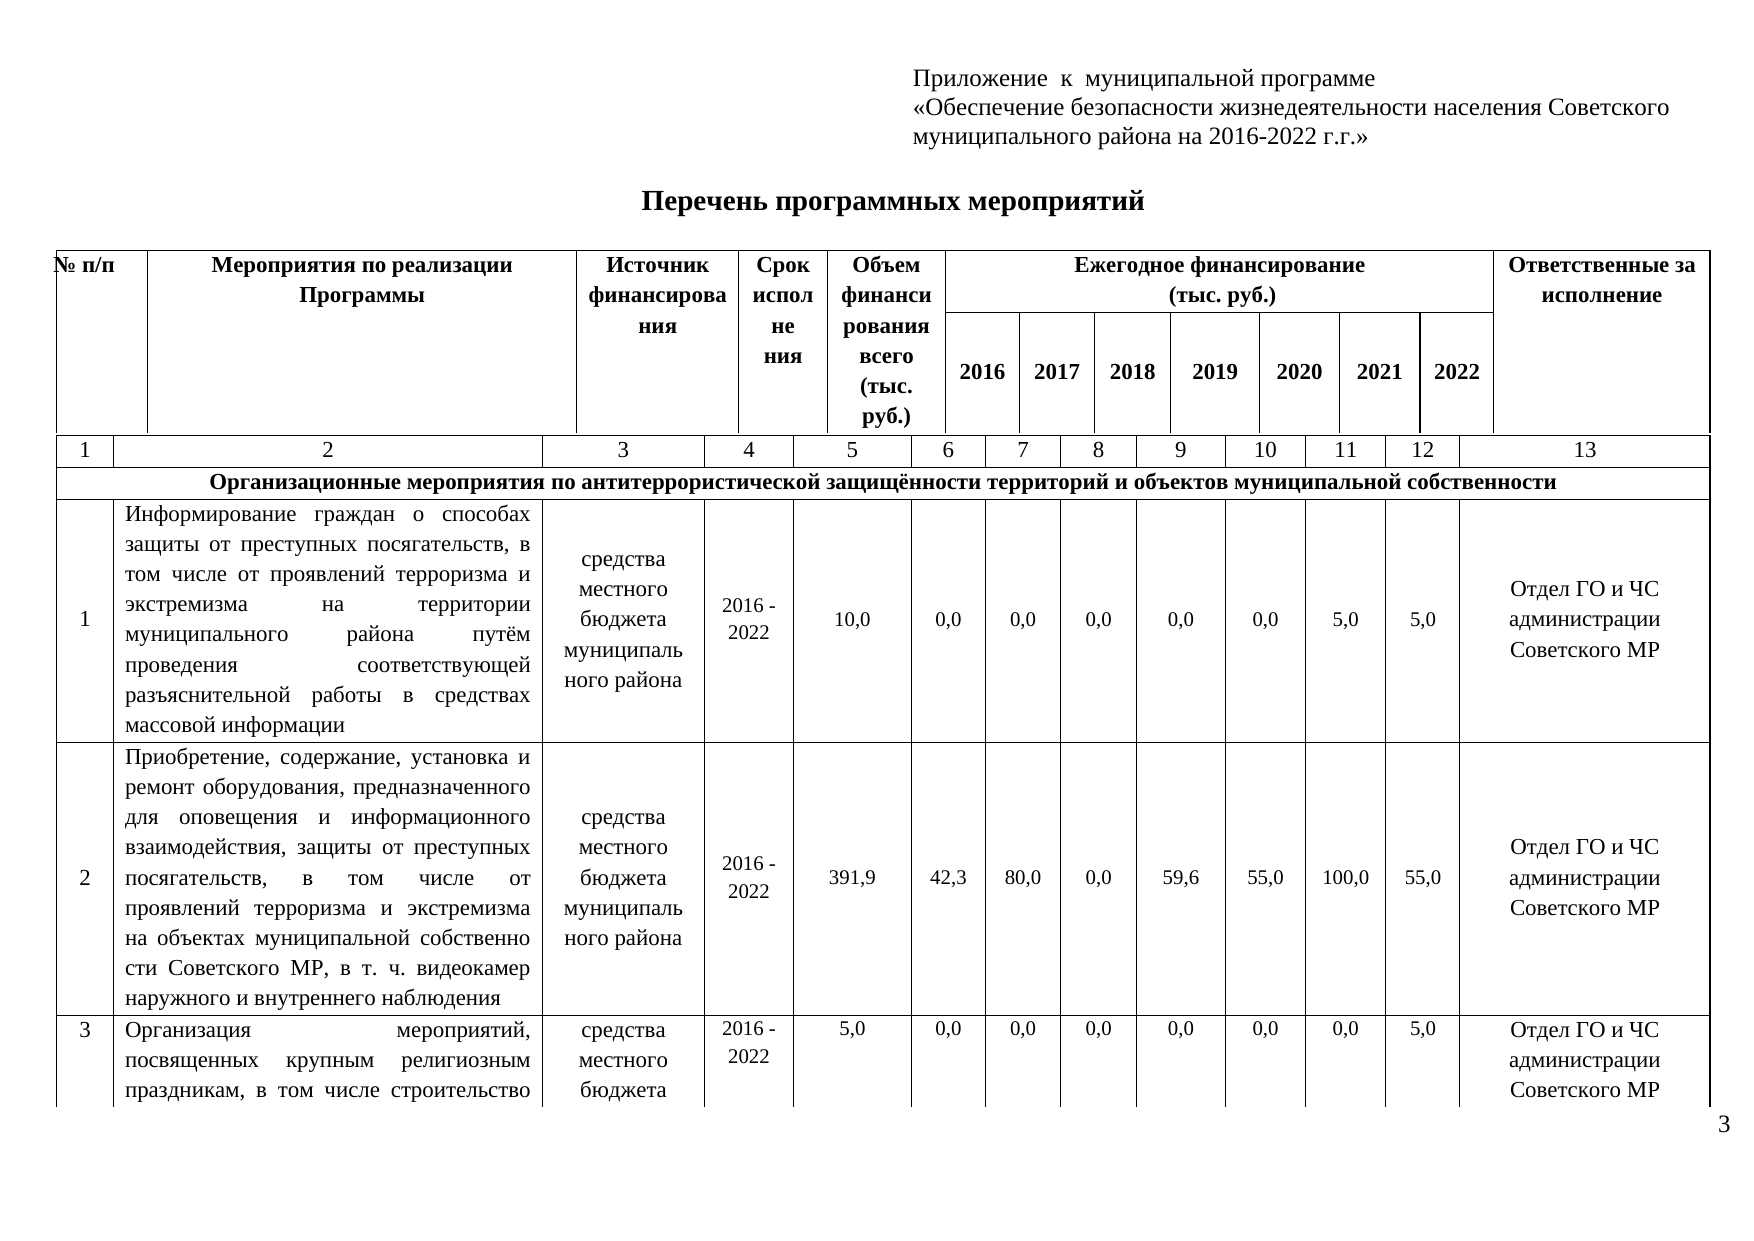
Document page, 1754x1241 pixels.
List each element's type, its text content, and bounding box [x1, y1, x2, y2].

table_cell 0,0 [1137, 500, 1225, 742]
table_cell 5,0 [1306, 500, 1385, 742]
table_cell 0,0 [1306, 1016, 1385, 1107]
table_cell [543, 1016, 704, 1107]
table_header Мероприятия по реализации Программы [148, 251, 576, 433]
table_header 10 [1226, 436, 1305, 467]
table_cell 2016 [946, 313, 1019, 433]
table_header 2 [114, 436, 542, 467]
table_cell 0,0 [986, 1016, 1060, 1107]
table_cell 0,0 [1137, 1016, 1225, 1107]
table_cell Информирование граждан о способах защиты от преступных посягательств, в том числе от проявлений терроризма и экстремизма на территории муниципального района путём проведения соответствующей разъяснительной работы в средствах массовой информации [114, 500, 542, 742]
table_cell 2021 [1340, 313, 1419, 433]
table_header Источник финансирования [577, 251, 738, 433]
table_header 1 [57, 436, 113, 467]
table_cell 5,0 [794, 1016, 911, 1107]
table_cell 0,0 [1061, 500, 1136, 742]
table_cell 2020 [1260, 313, 1339, 433]
table_header 12 [1386, 436, 1459, 467]
table_header Срок исполне ния [739, 251, 827, 433]
table_cell 3 [57, 1016, 113, 1107]
table_header 11 [1306, 436, 1385, 467]
table_header 3 [543, 436, 704, 467]
table_cell 2017 [1020, 313, 1094, 433]
table_cell Отдел ГО и ЧС администрации Советского МР [1460, 743, 1709, 1015]
table_cell Организационные мероприятия по антитеррористической защищённости территорий и объектов муниципальной собственности [57, 468, 1709, 499]
table_header 6 [912, 436, 985, 467]
table_cell Приобретение, содержание, установка и ремонт оборудования, предназначенного для оповещения и информационного взаимодействия, защиты от преступных посягательств, в том числе от проявлений терроризма и экстремизма на объектах муниципальной собственно сти Советского МР, в т. ч. видеокамер наружного и внутреннего наблюдения [114, 743, 542, 1015]
table_header 7 [986, 436, 1060, 467]
text Приложение к муниципальной программе [913, 63, 1730, 92]
table_header 8 [1061, 436, 1136, 467]
table_header Ответственные за исполнение [1494, 251, 1709, 312]
table_header Объем финансирования всего (тыс. руб.) [828, 251, 945, 433]
table_header 13 [1460, 436, 1709, 467]
table_cell 5,0 [1386, 1016, 1459, 1107]
table_cell 0,0 [1226, 1016, 1305, 1107]
table_header № п/п [57, 251, 147, 433]
table_cell 59,6 [1137, 743, 1225, 1015]
table_header 9 [1137, 436, 1225, 467]
table_cell 0,0 [912, 500, 985, 742]
table_cell 42,3 [912, 743, 985, 1015]
table_cell 2019 [1171, 313, 1259, 433]
text «Обеспечение безопасности жизнедеятельности населения Советского муниципального района на 2016-2022 г.г.» [913, 92, 1730, 149]
table_cell 0,0 [1061, 743, 1136, 1015]
table_cell [1494, 312, 1709, 433]
table_header 4 [705, 436, 793, 467]
table_cell 100,0 [1306, 743, 1385, 1015]
table_cell 0,0 [986, 500, 1060, 742]
table_cell 2016 -2022 [705, 743, 793, 1015]
table_cell 2022 [1421, 313, 1493, 433]
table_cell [1460, 1016, 1709, 1107]
table_cell средства местного бюджета муниципаль ного района [543, 743, 704, 1015]
table_cell 55,0 [1226, 743, 1305, 1015]
table_cell 0,0 [1226, 500, 1305, 742]
table_cell 2016 -2022 [705, 500, 793, 742]
table_cell 2016 -2022 [705, 1016, 793, 1107]
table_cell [114, 1016, 542, 1107]
table_cell 391,9 [794, 743, 911, 1015]
table_header Ежегодное финансирование (тыс. руб.) [946, 251, 1493, 312]
table_cell средства местного бюджета муниципаль ного района [543, 500, 704, 742]
table_header 5 [794, 436, 911, 467]
table_cell Отдел ГО и ЧС администрации Советского МР [1460, 500, 1709, 742]
table_cell 2 [57, 743, 113, 1015]
table_cell 0,0 [912, 1016, 985, 1107]
table_cell 2018 [1095, 313, 1170, 433]
table_cell 5,0 [1386, 500, 1459, 742]
table_cell 1 [57, 500, 113, 742]
table_cell 10,0 [794, 500, 911, 742]
table_cell 55,0 [1386, 743, 1459, 1015]
text Перечень программных мероприятий [56, 183, 1730, 217]
table_cell 80,0 [986, 743, 1060, 1015]
table_cell 0,0 [1061, 1016, 1136, 1107]
